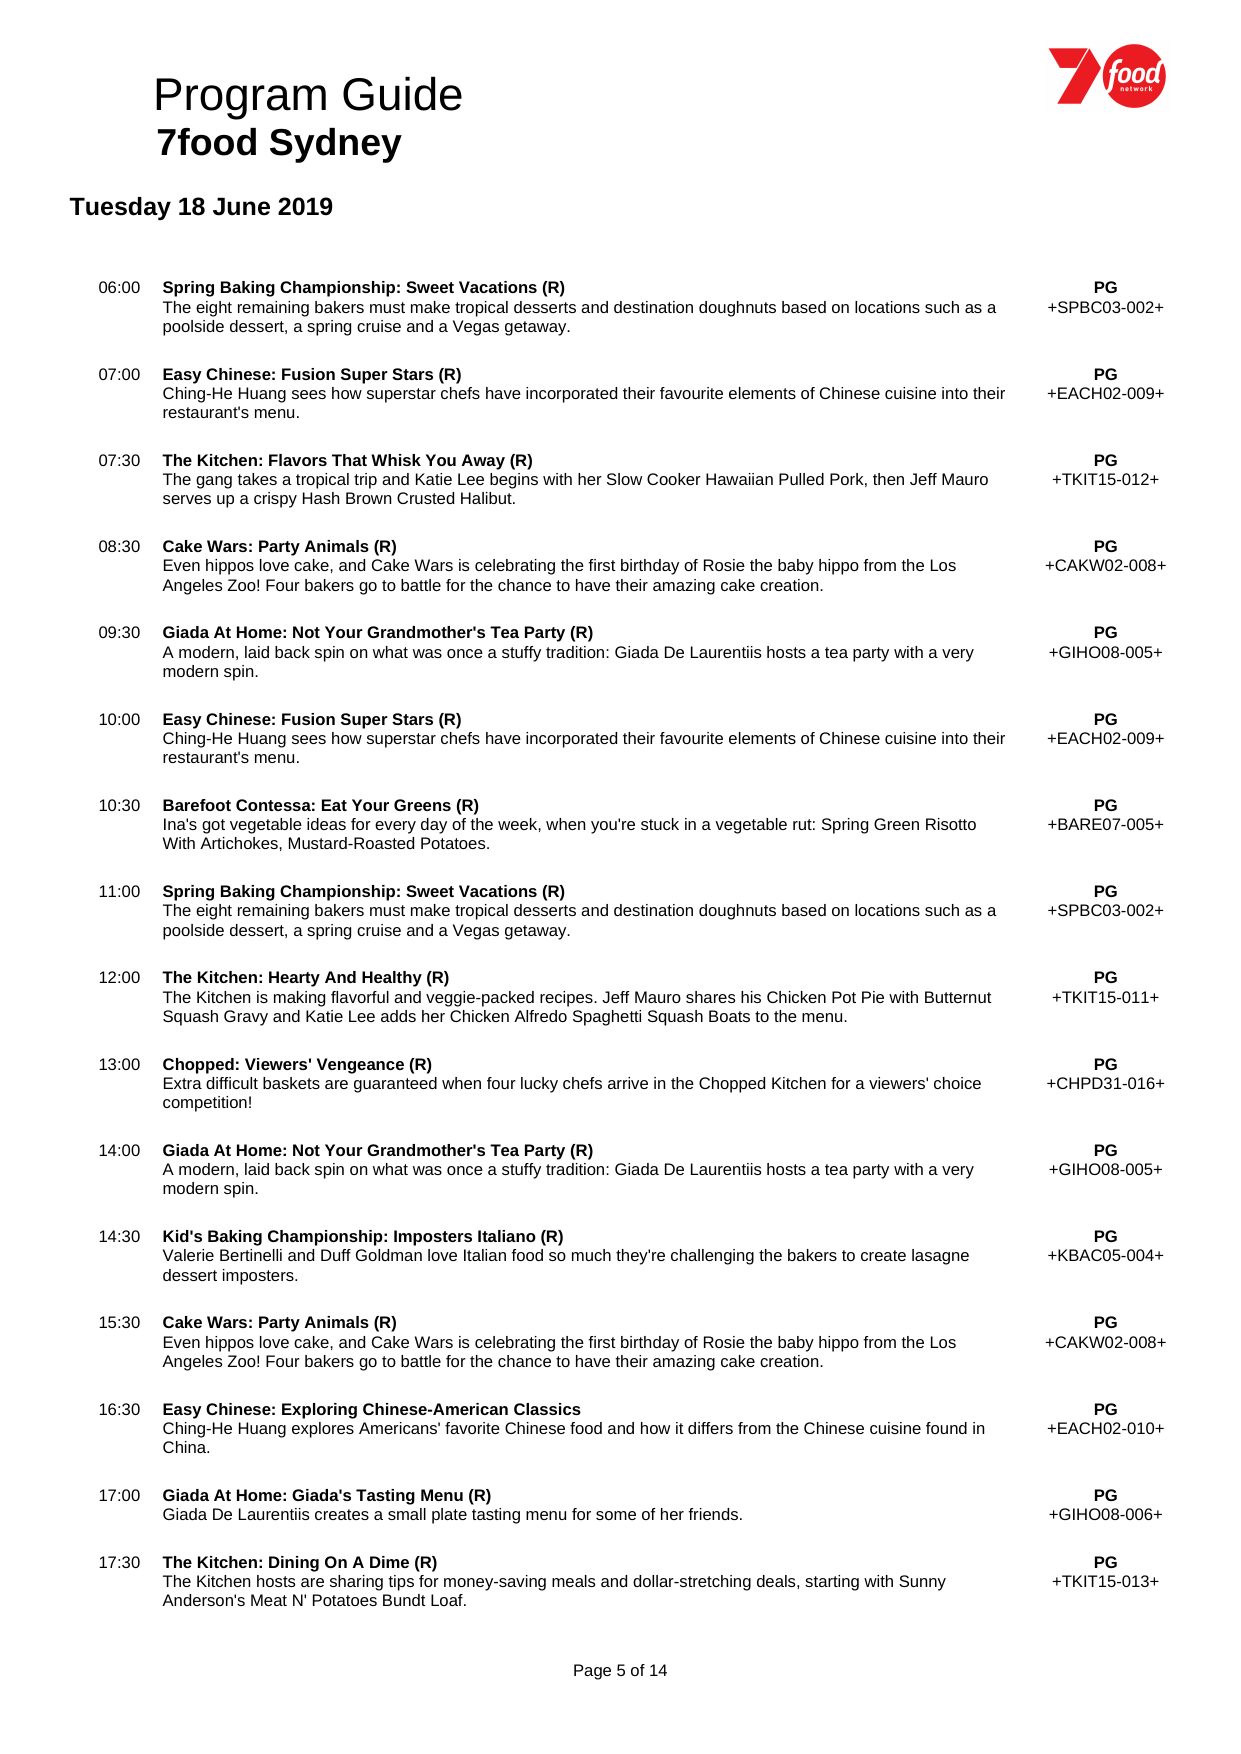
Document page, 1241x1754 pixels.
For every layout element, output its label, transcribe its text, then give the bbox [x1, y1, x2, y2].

table_header 10:30 [51, 796, 151, 853]
table_header PG +BARE07-005+ [1022, 796, 1189, 853]
table_header 15:30 [51, 1313, 151, 1371]
table_header The Kitchen: Dining On A Dime (R) The Kitchen hosts are sharing tips for money-saving meals and dollar-stretching deals, starting with Sunny Anderson's Meat N' Potatoes Bundt Loaf. [151, 1553, 1022, 1610]
table_header Spring Baking Championship: Sweet Vacations (R) The eight remaining bakers must make tropical desserts and destination doughnuts based on locations such as a poolside dessert, a spring cruise and a Vegas getaway. [151, 278, 1022, 336]
table_header PG +EACH02-009+ [1022, 365, 1189, 422]
table_header PG +EACH02-009+ [1022, 710, 1189, 767]
table_header 09:30 [51, 623, 151, 681]
table_header Giada At Home: Not Your Grandmother's Tea Party (R) A modern, laid back spin on what was once a stuffy tradition: Giada De Laurentiis hosts a tea party with a very modern spin. [151, 623, 1022, 681]
table_header 17:00 [51, 1486, 151, 1524]
table_header 17:30 [51, 1553, 151, 1610]
table_header 06:00 [51, 278, 151, 336]
table_header Giada At Home: Giada's Tasting Menu (R) Giada De Laurentiis creates a small plate tasting menu for some of her friends. [151, 1486, 1022, 1524]
table_header Kid's Baking Championship: Imposters Italiano (R) Valerie Bertinelli and Duff Goldman love Italian food so much they're challenging the bakers to create lasagne dessert imposters. [151, 1227, 1022, 1284]
table_header PG +SPBC03-002+ [1022, 278, 1189, 336]
table_header Cake Wars: Party Animals (R) Even hippos love cake, and Cake Wars is celebrating the first birthday of Rosie the baby hippo from the Los Angeles Zoo! Four bakers go to battle for the chance to have their amazing cake creation. [151, 1313, 1022, 1371]
table_header PG +GIHO08-005+ [1022, 1141, 1189, 1198]
table_header Easy Chinese: Fusion Super Stars (R) Ching-He Huang sees how superstar chefs have incorporated their favourite elements of Chinese cuisine into their restaurant's menu. [151, 365, 1022, 422]
picture [1044, 41, 1170, 111]
table_header Giada At Home: Not Your Grandmother's Tea Party (R) A modern, laid back spin on what was once a stuffy tradition: Giada De Laurentiis hosts a tea party with a very modern spin. [151, 1141, 1022, 1198]
table_header 14:00 [51, 1141, 151, 1198]
text Tuesday 18 June 2019 [62, 192, 1178, 221]
table_header PG +TKIT15-012+ [1022, 451, 1189, 508]
table_header Spring Baking Championship: Sweet Vacations (R) The eight remaining bakers must make tropical desserts and destination doughnuts based on locations such as a poolside dessert, a spring cruise and a Vegas getaway. [151, 882, 1022, 939]
table_header PG +TKIT15-013+ [1022, 1553, 1189, 1610]
table_header PG +CAKW02-008+ [1022, 537, 1189, 594]
table_header PG +EACH02-010+ [1022, 1400, 1189, 1457]
table_header 12:00 [51, 968, 151, 1026]
table_header Cake Wars: Party Animals (R) Even hippos love cake, and Cake Wars is celebrating the first birthday of Rosie the baby hippo from the Los Angeles Zoo! Four bakers go to battle for the chance to have their amazing cake creation. [151, 537, 1022, 594]
table_header 10:00 [51, 710, 151, 767]
table_header 11:00 [51, 882, 151, 939]
table_header PG +GIHO08-005+ [1022, 623, 1189, 681]
table_header Barefoot Contessa: Eat Your Greens (R) Ina's got vegetable ideas for every day of the week, when you're stuck in a vegetable rut: Spring Green Risotto With Artichokes, Mustard-Roasted Potatoes. [151, 796, 1022, 853]
table_header PG +KBAC05-004+ [1022, 1227, 1189, 1284]
table_header 14:30 [51, 1227, 151, 1284]
table_header Easy Chinese: Fusion Super Stars (R) Ching-He Huang sees how superstar chefs have incorporated their favourite elements of Chinese cuisine into their restaurant's menu. [151, 710, 1022, 767]
table_header 13:00 [51, 1055, 151, 1112]
table_header The Kitchen: Flavors That Whisk You Away (R) The gang takes a tropical trip and Katie Lee begins with her Slow Cooker Hawaiian Pulled Pork, then Jeff Mauro serves up a crispy Hash Brown Crusted Halibut. [151, 451, 1022, 508]
table_header 07:30 [51, 451, 151, 508]
table_header Chopped: Viewers' Vengeance (R) Extra difficult baskets are guaranteed when four lucky chefs arrive in the Chopped Kitchen for a viewers' choice competition! [151, 1055, 1022, 1112]
table_header PG +CAKW02-008+ [1022, 1313, 1189, 1371]
table_header 08:30 [51, 537, 151, 594]
table_header PG +SPBC03-002+ [1022, 882, 1189, 939]
table_header 07:00 [51, 365, 151, 422]
table_header PG +GIHO08-006+ [1022, 1486, 1189, 1524]
table_header 16:30 [51, 1400, 151, 1457]
table_header PG +TKIT15-011+ [1022, 968, 1189, 1026]
table_header PG +CHPD31-016+ [1022, 1055, 1189, 1112]
table_header The Kitchen: Hearty And Healthy (R) The Kitchen is making flavorful and veggie-packed recipes. Jeff Mauro shares his Chicken Pot Pie with Butternut Squash Gravy and Katie Lee adds her Chicken Alfredo Spaghetti Squash Boats to the menu. [151, 968, 1022, 1026]
table_header Easy Chinese: Exploring Chinese-American Classics Ching-He Huang explores Americans' favorite Chinese food and how it differs from the Chinese cuisine found in China. [151, 1400, 1022, 1457]
